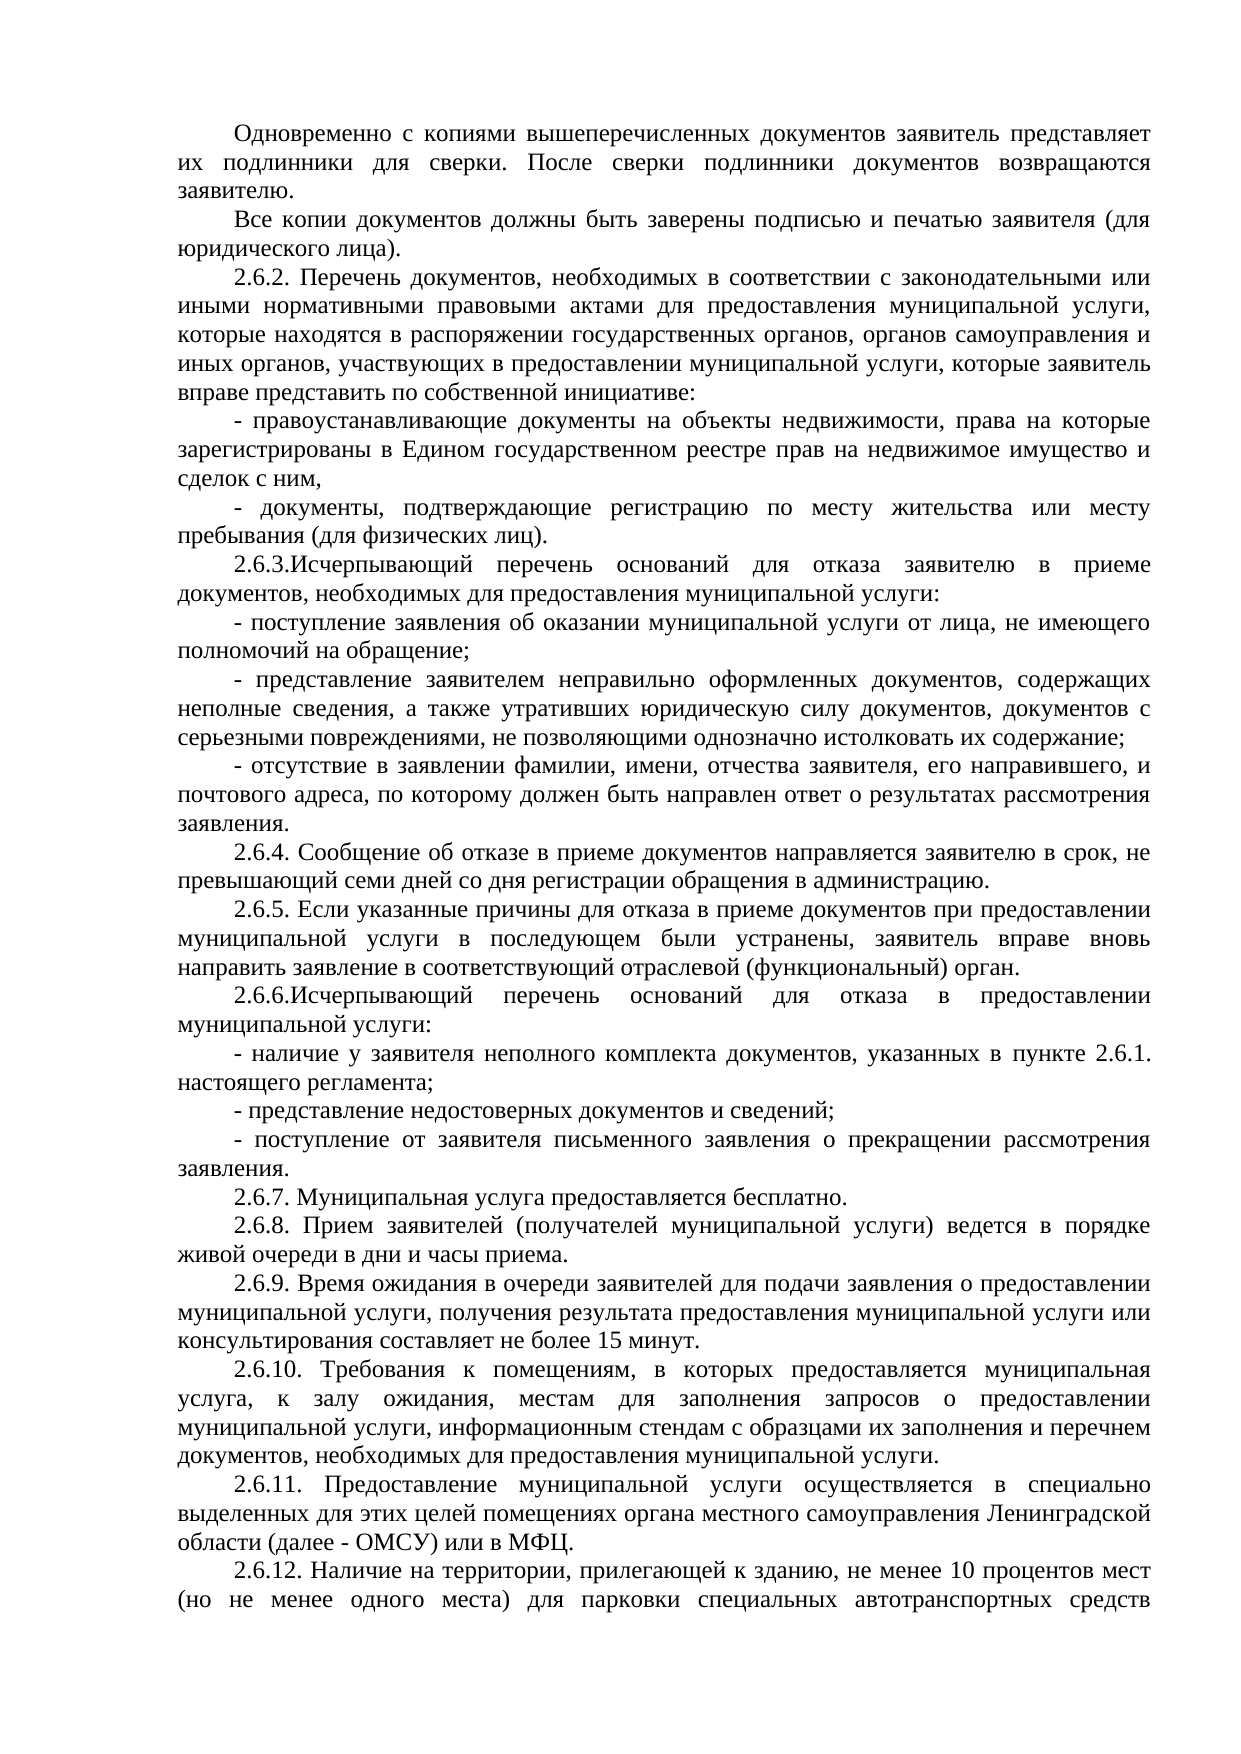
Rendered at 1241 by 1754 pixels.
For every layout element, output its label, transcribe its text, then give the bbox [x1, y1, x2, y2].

text - правоустанавливающие документы на объекты недвижимости, права на которые зарегистрированы в Едином государственном реестре прав на недвижимое имущество и сделок с ним, [177, 406, 1152, 492]
text 2.6.6.Исчерпывающий перечень оснований для отказа в предоставлении муниципальной услуги: [177, 981, 1152, 1038]
text 2.6.2. Перечень документов, необходимых в соответствии с законодательными или иными нормативными правовыми актами для предоставления муниципальной услуги, которые находятся в распоряжении государственных органов, органов самоуправления и иных органов, участвующих в предоставлении муниципальной услуги, которые заявитель вправе представить по собственной инициативе: [177, 262, 1152, 406]
text - представление недостоверных документов и сведений; [177, 1096, 1152, 1124]
text 2.6.3.Исчерпывающий перечень оснований для отказа заявителю в приеме документов, необходимых для предоставления муниципальной услуги: [177, 549, 1152, 607]
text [177, 1556, 1152, 1613]
text Все копии документов должны быть заверены подписью и печатью заявителя (для юридического лица). [177, 204, 1152, 262]
text - наличие у заявителя неполного комплекта документов, указанных в пункте 2.6.1. настоящего регламента; [177, 1038, 1152, 1096]
text - поступление заявления об оказании муниципальной услуги от лица, не имеющего полномочий на обращение; [177, 607, 1152, 664]
text - поступление от заявителя письменного заявления о прекращении рассмотрения заявления. [177, 1124, 1152, 1182]
text 2.6.11. Предоставление муниципальной услуги осуществляется в специально выделенных для этих целей помещениях органа местного самоуправления Ленинградской области (далее - ОМСУ) или в МФЦ. [177, 1469, 1152, 1556]
text - отсутствие в заявлении фамилии, имени, отчества заявителя, его направившего, и почтового адреса, по которому должен быть направлен ответ о результатах рассмотрения заявления. [177, 751, 1152, 837]
text 2.6.7. Муниципальная услуга предоставляется бесплатно. [177, 1182, 1152, 1211]
text 2.6.10. Требования к помещениям, в которых предоставляется муниципальная услуга, к залу ожидания, местам для заполнения запросов о предоставлении муниципальной услуги, информационным стендам с образцами их заполнения и перечнем документов, необходимых для предоставления муниципальной услуги. [177, 1354, 1152, 1469]
text 2.6.9. Время ожидания в очереди заявителей для подачи заявления о предоставлении муниципальной услуги, получения результата предоставления муниципальной услуги или консультирования составляет не более 15 минут. [177, 1268, 1152, 1354]
text - документы, подтверждающие регистрацию по месту жительства или месту пребывания (для физических лиц). [177, 492, 1152, 549]
text 2.6.5. Если указанные причины для отказа в приеме документов при предоставлении муниципальной услуги в последующем были устранены, заявитель вправе вновь направить заявление в соответствующий отраслевой (функциональный) орган. [177, 894, 1152, 981]
text 2.6.8. Прием заявителей (получателей муниципальной услуги) ведется в порядке живой очереди в дни и часы приема. [177, 1211, 1152, 1268]
text Одновременно с копиями вышеперечисленных документов заявитель представляет их подлинники для сверки. После сверки подлинники документов возвращаются заявителю. [177, 118, 1152, 204]
text - представление заявителем неправильно оформленных документов, содержащих неполные сведения, а также утративших юридическую силу документов, документов с серьезными повреждениями, не позволяющими однозначно истолковать их содержание; [177, 664, 1152, 751]
text 2.6.4. Сообщение об отказе в приеме документов направляется заявителю в срок, не превышающий семи дней со дня регистрации обращения в администрацию. [177, 837, 1152, 894]
